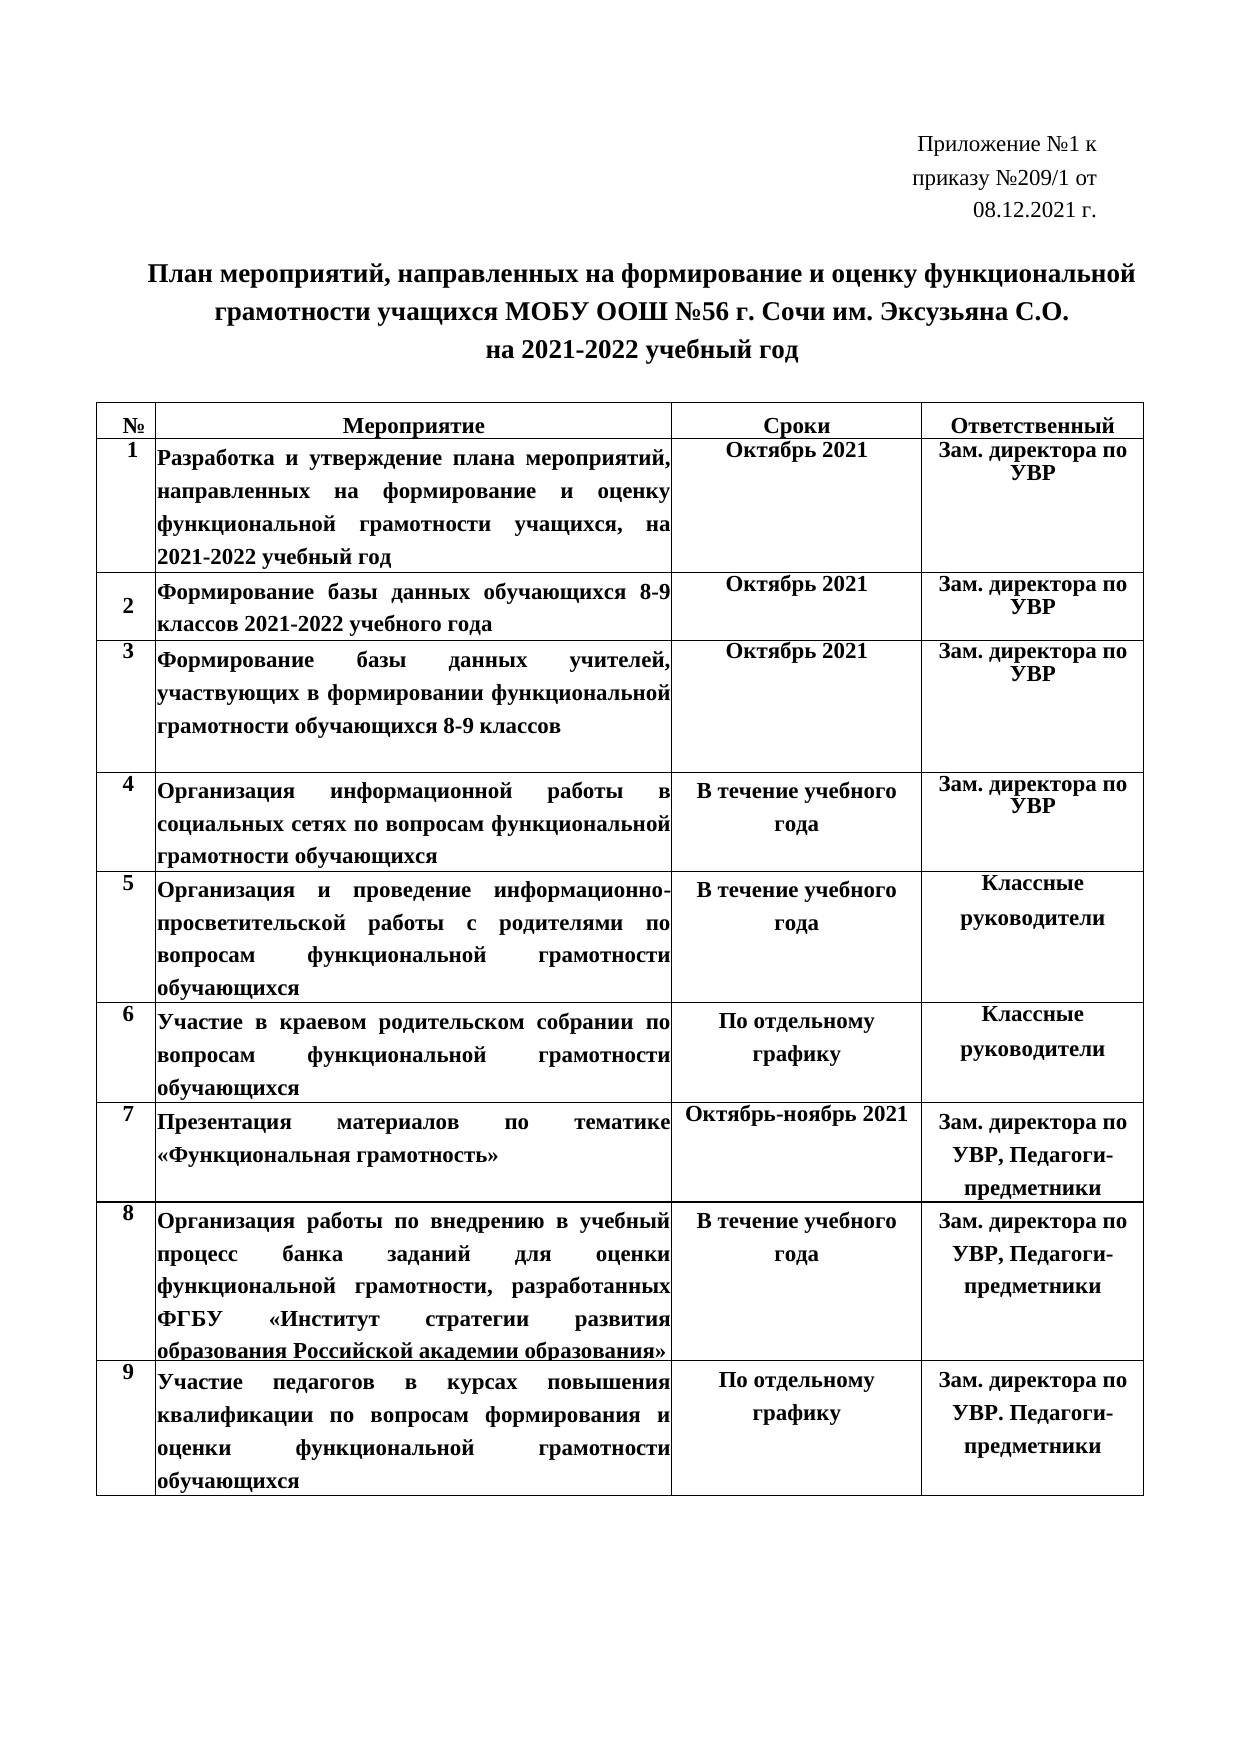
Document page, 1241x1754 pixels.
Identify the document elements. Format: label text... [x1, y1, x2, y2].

table_cell 1 [97, 439, 155, 572]
table_cell 4 [97, 773, 155, 871]
table_cell Формирование базы данных обучающихся 8-9 классов 2021-2022 учебного года [156, 573, 671, 639]
table_cell В течение учебного года [672, 872, 921, 1002]
table_cell 7 [97, 1103, 155, 1201]
table_cell Классные руководители [922, 1003, 1143, 1102]
table_cell 8 [97, 1203, 155, 1360]
table_cell 6 [97, 1003, 155, 1102]
table_cell Октябрь-ноябрь 2021 [672, 1103, 921, 1201]
table_cell В течение учебного года [672, 773, 921, 871]
table_cell Зам. директора по УВР [922, 439, 1143, 572]
table_cell Зам. директора по УВР [922, 641, 1143, 772]
table_cell Зам. директора по УВР [922, 773, 1143, 871]
table_cell Организация и проведение информационнопросветительской работы с родителями по вопросам функциональной грамотности обучающихся [156, 872, 671, 1002]
table_cell В течение учебного года [672, 1203, 921, 1360]
table_cell Зам. директора по УВР, Педагоги- предметники [922, 1203, 1143, 1360]
table_cell Разработка и утверждение плана мероприятий, направленных на формирование и оценку функциональной грамотности учащихся, на 2021-2022 учебный год [156, 439, 671, 572]
table_cell Зам. директора по УВР [922, 573, 1143, 639]
table_header Сроки [672, 403, 921, 438]
table_cell 9 [97, 1361, 155, 1495]
table_cell Октябрь 2021 [672, 439, 921, 572]
table_cell Организация информационной работы в социальных сетях по вопросам функциональной грамотности обучающихся [156, 773, 671, 871]
table_cell 3 [97, 641, 155, 772]
table_cell 5 [97, 872, 155, 1002]
table_cell Октябрь 2021 [672, 573, 921, 639]
table_cell 2 [97, 573, 155, 639]
table_cell Октябрь 2021 [672, 641, 921, 772]
table_cell Классные руководители [922, 872, 1143, 1002]
table_cell По отдельному графику [672, 1003, 921, 1102]
text План мероприятий, направленных на формирование и оценку функциональной грамотности учащихся МОБУ ООШ №56 г. Сочи им. Эксузьяна С.О. на 2021-2022 учебный год [139, 252, 1145, 366]
table_cell Участие педагогов в курсах повышения квалификации по вопросам формирования и оценки функциональной грамотности обучающихся [156, 1361, 671, 1495]
table_cell Организация работы по внедрению в учебный процесс банка заданий для оценки функциональной грамотности, разработанных ФГБУ «Институт стратегии развития образования Российской академии образования» [156, 1203, 671, 1360]
table_cell Презентация материалов по тематике «Функциональная грамотность» [156, 1103, 671, 1201]
table_cell Формирование базы данных учителей, участвующих в формировании функциональной грамотности обучающихся 8-9 классов [156, 641, 671, 772]
table_cell Зам. директора по УВР. Педагоги- предметники [922, 1361, 1143, 1495]
table_cell По отдельному графику [672, 1361, 921, 1495]
table_header № [97, 403, 155, 438]
table_header Ответственный [922, 403, 1143, 438]
text Приложение №1 к приказу №209/1 от 08.12.2021 г. [910, 126, 1097, 224]
table_cell Зам. директора по УВР, Педагоги- предметники [922, 1103, 1143, 1201]
table_cell Участие в краевом родительском собрании по вопросам функциональной грамотности обучающихся [156, 1003, 671, 1102]
table_header Мероприятие [156, 403, 671, 438]
